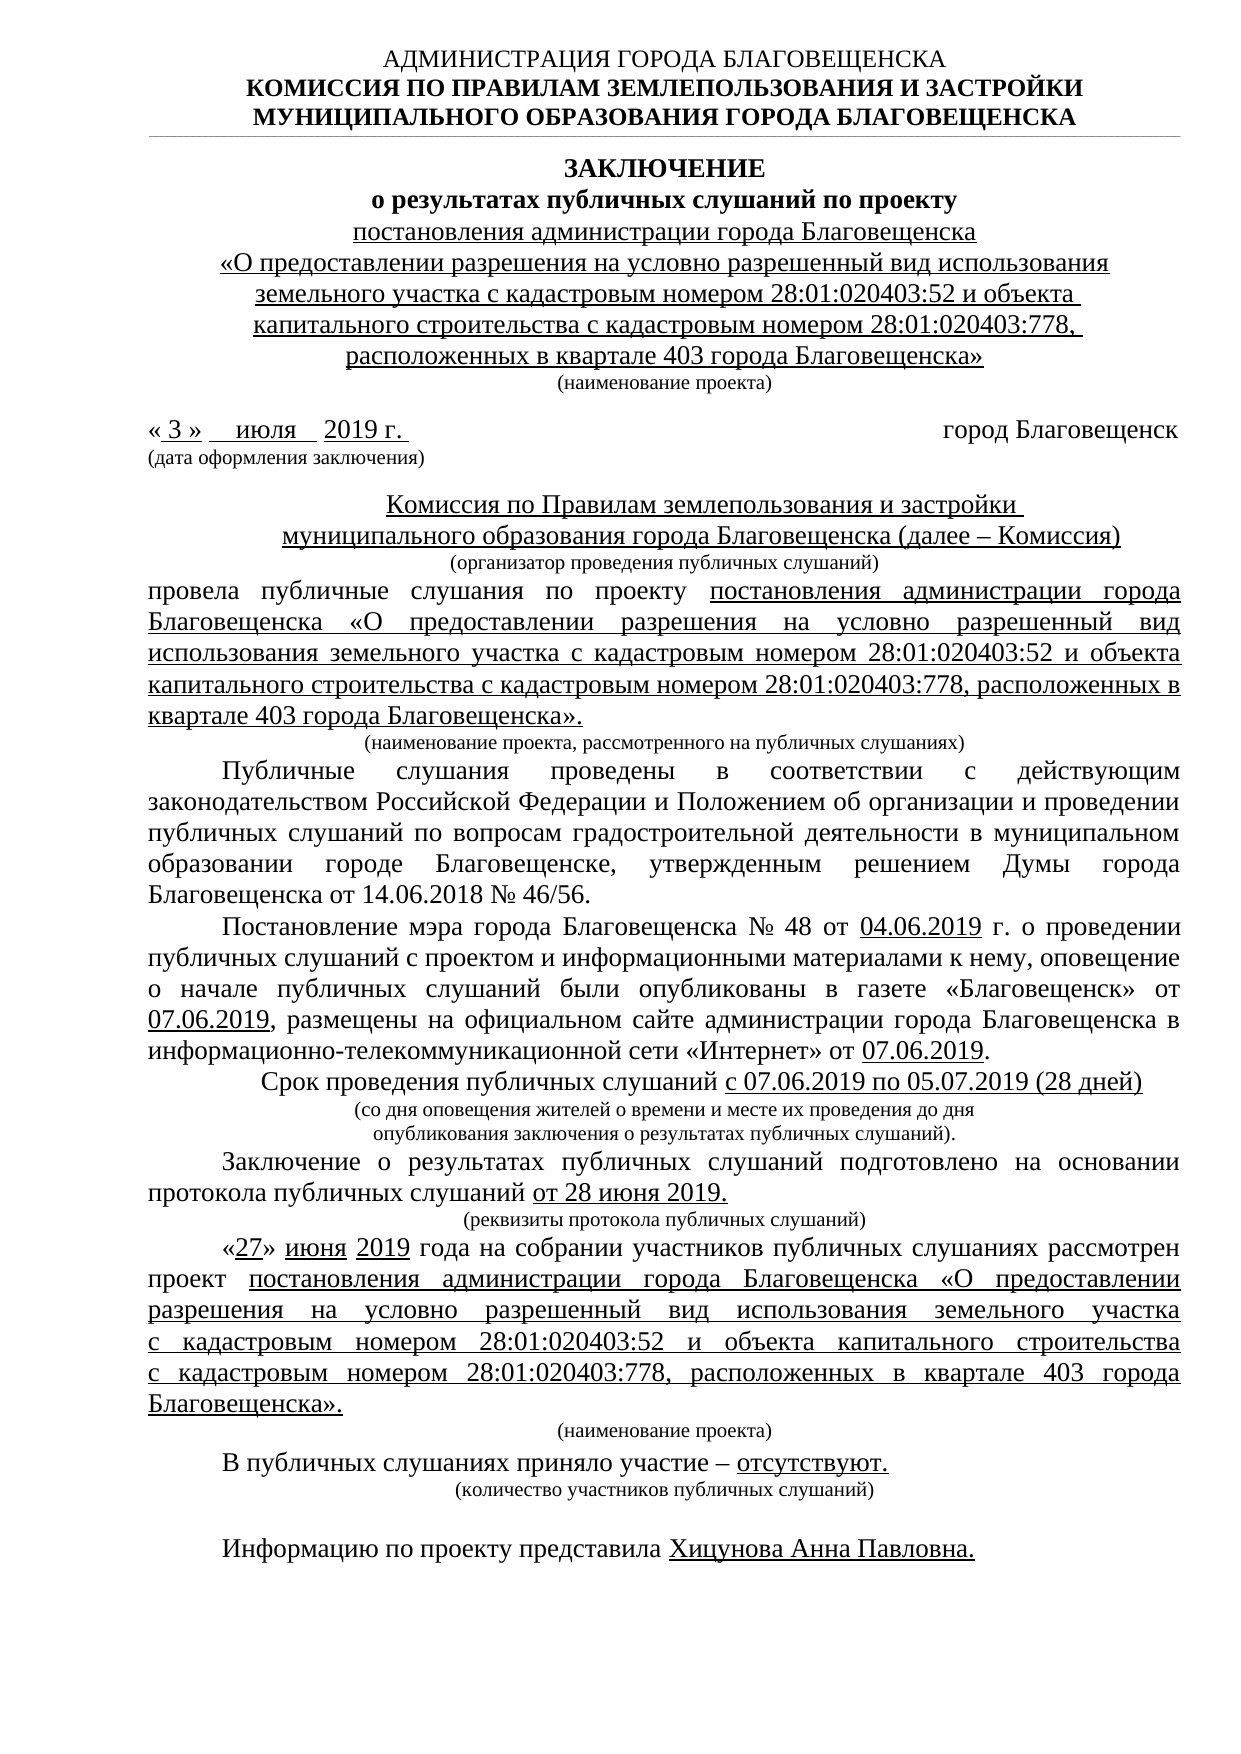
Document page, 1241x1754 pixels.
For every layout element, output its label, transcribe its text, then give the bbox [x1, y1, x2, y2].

text (наименование проекта) [148, 1418, 1181, 1442]
text (дата оформления заключения) [148, 445, 1181, 469]
text «О предоставлении разрешения на условно разрешенный вид использования земельного участка с кадастровым номером 28:01:020403:52 и объекта [148, 246, 1181, 308]
text капитального строительства с кадастровым номером 28:01:020403:778, [148, 308, 1181, 339]
text провела публичные слушания по проекту постановления администрации города Благовещенска «О предоставлении разрешения на условно разрешенный вид использования земельного участка с кадастровым номером 28:01:020403:52 и объекта капитального строительства с кадастровым номером 28:01:020403:778, расположенных в квартале 403 города Благовещенска». [148, 696, 1181, 730]
text ЗАКЛЮЧЕНИЕ [148, 152, 1181, 183]
text «27» июня 2019 года на собрании участников публичных слушаниях рассмотрен проект постановления администрации города Благовещенска «О предоставлении разрешения на условно разрешенный вид использования земельного участка с кадастровым номером 28:01:020403:52 и объекта капитального строительства с кадастровым номером 28:01:020403:778, расположенных в квартале 403 города Благовещенска». [148, 1231, 1181, 1321]
text Заключение о результатах публичных слушаний подготовлено на основании протокола публичных слушаний от 28 июня 2019. [148, 1145, 1181, 1207]
text «27» июня 2019 года на собрании участников публичных слушаниях рассмотрен проект постановления администрации города Благовещенска «О предоставлении разрешения на условно разрешенный вид использования земельного участка с кадастровым номером 28:01:020403:52 и объекта капитального строительства с кадастровым номером 28:01:020403:778, расположенных в квартале 403 города Благовещенска». [148, 1353, 1181, 1383]
text Информацию по проекту представила Хицунова Анна Павловна. [148, 1532, 1181, 1563]
text (организатор проведения публичных слушаний) [148, 550, 1181, 574]
text Срок проведения публичных слушаний с 07.06.2019 по 05.07.2019 (28 дней) (со дня оповещения жителей о времени и месте их проведения до дня [148, 1066, 1181, 1121]
text расположенных в квартале 403 города Благовещенска» [148, 339, 1181, 370]
text В публичных слушаниях приняло участие – отсутствуют. [148, 1446, 1181, 1477]
text опубликования заключения о результатах публичных слушаний). [148, 1121, 1181, 1145]
text провела публичные слушания по проекту постановления администрации города Благовещенска «О предоставлении разрешения на условно разрешенный вид использования земельного участка с кадастровым номером 28:01:020403:52 и объекта капитального строительства с кадастровым номером 28:01:020403:778, расположенных в квартале 403 города Благовещенска». [148, 634, 1181, 664]
text « 3 » июля 2019 г. город Благовещенск [148, 413, 1181, 445]
text Постановление мэра города Благовещенска № 48 от 04.06.2019 г. о проведении публичных слушаний с проектом и информационными материалами к нему, оповещение о начале публичных слушаний были опубликованы в газете «Благовещенск» от 07.06.2019, размещены на официальном сайте администрации города Благовещенска в информационно-телекоммуникационной сети «Интернет» от 07.06.2019. [148, 910, 1181, 1066]
text провела публичные слушания по проекту постановления администрации города Благовещенска «О предоставлении разрешения на условно разрешенный вид использования земельного участка с кадастровым номером 28:01:020403:52 и объекта капитального строительства с кадастровым номером 28:01:020403:778, расположенных в квартале 403 города Благовещенска». [148, 665, 1181, 695]
text муниципального образования города Благовещенска (далее – Комиссия) [148, 519, 1181, 550]
text Публичные слушания проведены в соответствии с действующим законодательством Российской Федерации и Положением об организации и проведении публичных слушаний по вопросам градостроительной деятельности в муниципальном образовании городе Благовещенске, утвержденным решением Думы города Благовещенска от 14.06.2018 № 46/56. [148, 754, 1181, 910]
text провела публичные слушания по проекту постановления администрации города Благовещенска «О предоставлении разрешения на условно разрешенный вид использования земельного участка с кадастровым номером 28:01:020403:52 и объекта капитального строительства с кадастровым номером 28:01:020403:778, расположенных в квартале 403 города Благовещенска». [148, 574, 1181, 633]
text (наименование проекта, рассмотренного на публичных слушаниях) [148, 730, 1181, 754]
text (реквизиты протокола публичных слушаний) [148, 1207, 1181, 1231]
text о результатах публичных слушаний по проекту [148, 183, 1181, 214]
text «27» июня 2019 года на собрании участников публичных слушаниях рассмотрен проект постановления администрации города Благовещенска «О предоставлении разрешения на условно разрешенный вид использования земельного участка с кадастровым номером 28:01:020403:52 и объекта капитального строительства с кадастровым номером 28:01:020403:778, расположенных в квартале 403 города Благовещенска». [148, 1384, 1181, 1418]
text Комиссия по Правилам землепользования и застройки [148, 488, 1181, 519]
text постановления администрации города Благовещенска [148, 214, 1181, 246]
text «27» июня 2019 года на собрании участников публичных слушаниях рассмотрен проект постановления администрации города Благовещенска «О предоставлении разрешения на условно разрешенный вид использования земельного участка с кадастровым номером 28:01:020403:52 и объекта капитального строительства с кадастровым номером 28:01:020403:778, расположенных в квартале 403 города Благовещенска». [148, 1322, 1181, 1352]
text (количество участников публичных слушаний) [148, 1477, 1181, 1501]
text (наименование проекта) [148, 370, 1181, 394]
